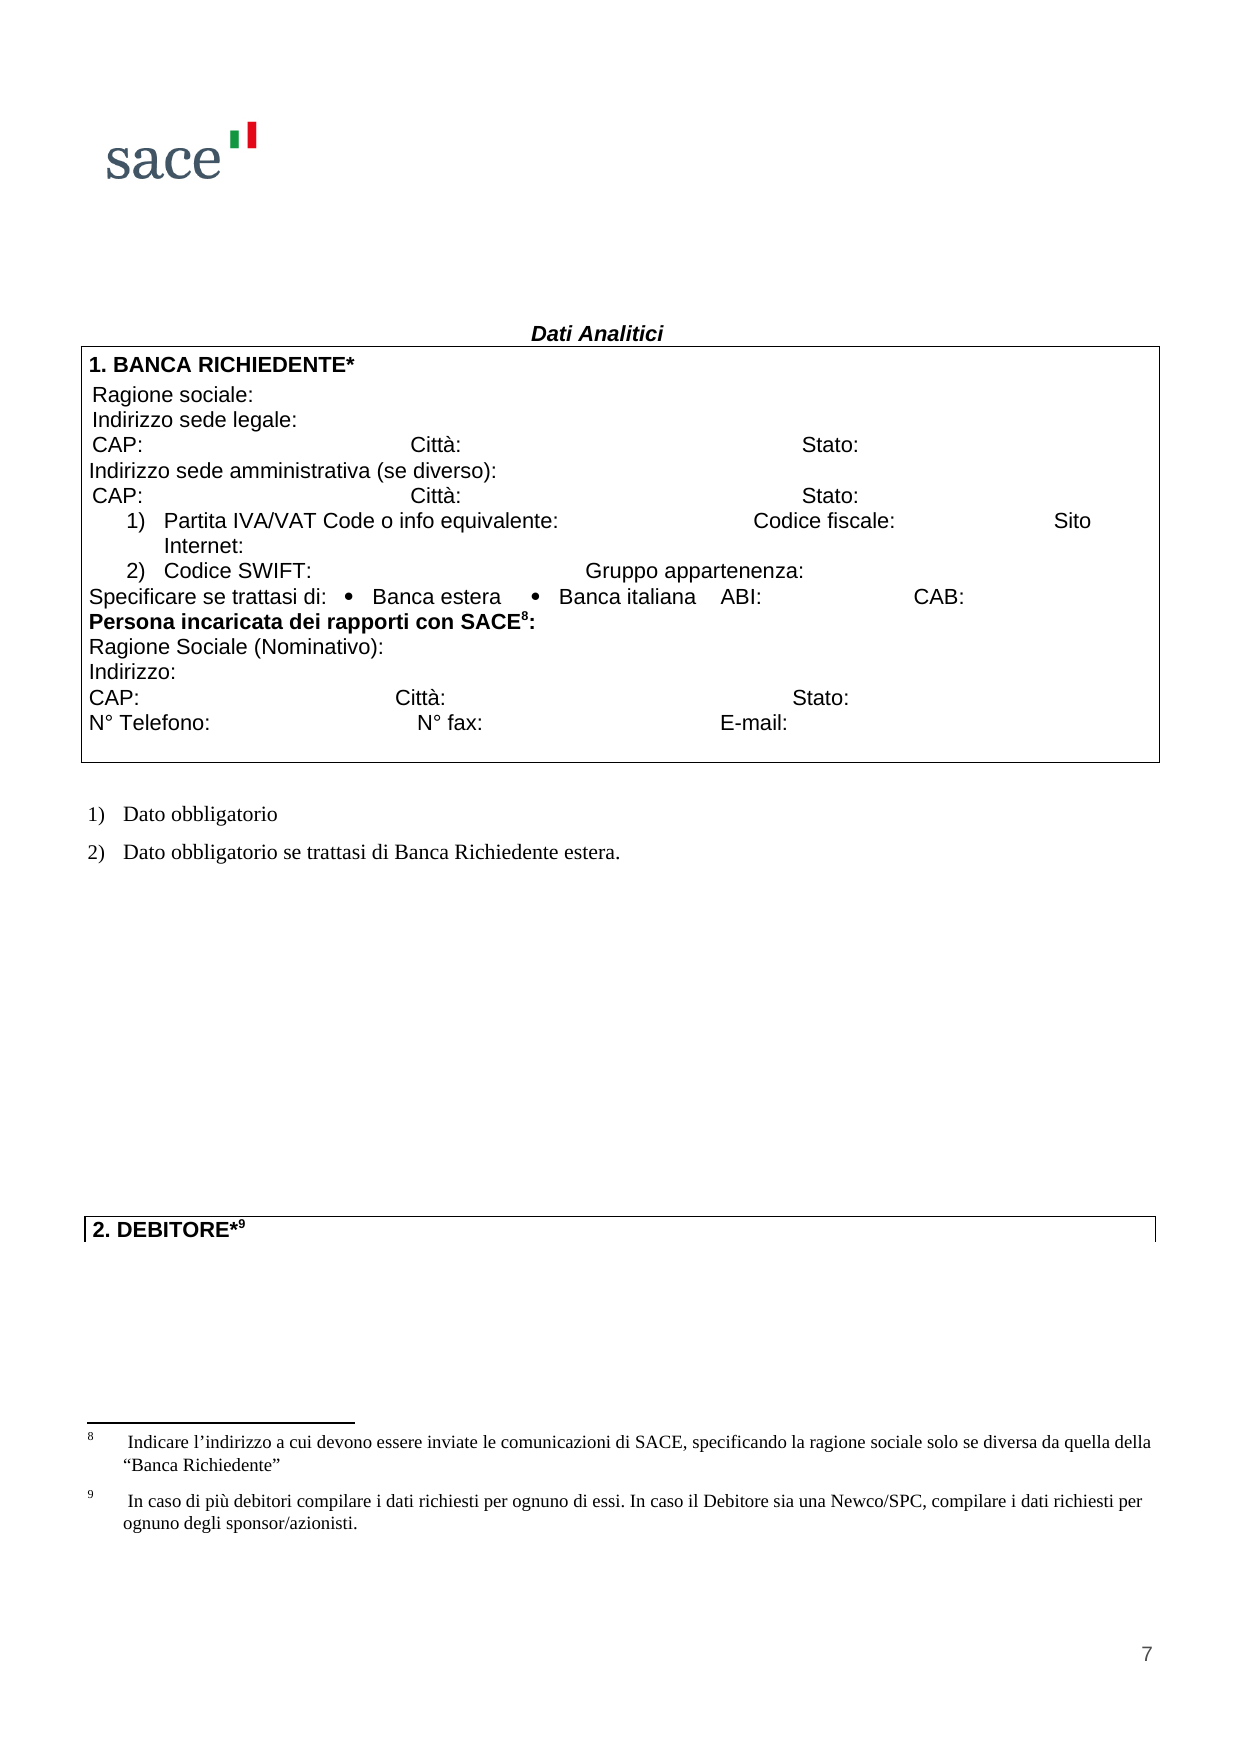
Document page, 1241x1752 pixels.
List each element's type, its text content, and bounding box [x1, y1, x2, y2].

table_header 2. DEBITORE* [86, 1217, 1155, 1242]
table_cell Ragione sociale: Indirizzo sede legale: CAP: Città: Stato: Indirizzo sede amministrativa (se diverso): CAP: Città: Stato: Partita IVA/VAT Code o info equivalente: Codice fiscale: Sito Internet: Codice SWIFT: Gruppo appartenenza: Specificare se trattasi di: Banca estera Banca italiana ABI: CAB: Persona incaricata dei rapporti con SACE: Ragione Sociale (Nominativo): Indirizzo: CAP: Città: Stato: N° Telefono: N° fax: E-mail: [82, 382, 1159, 762]
list Dato obbligatorio se trattasi di Banca Richiedente estera. [87, 839, 1153, 864]
picture [87, 87, 275, 189]
text Dati Analitici [87, 321, 1109, 346]
list Dato obbligatorio [87, 801, 1153, 826]
table_header 1. BANCA RICHIEDENTE* [82, 347, 1159, 382]
